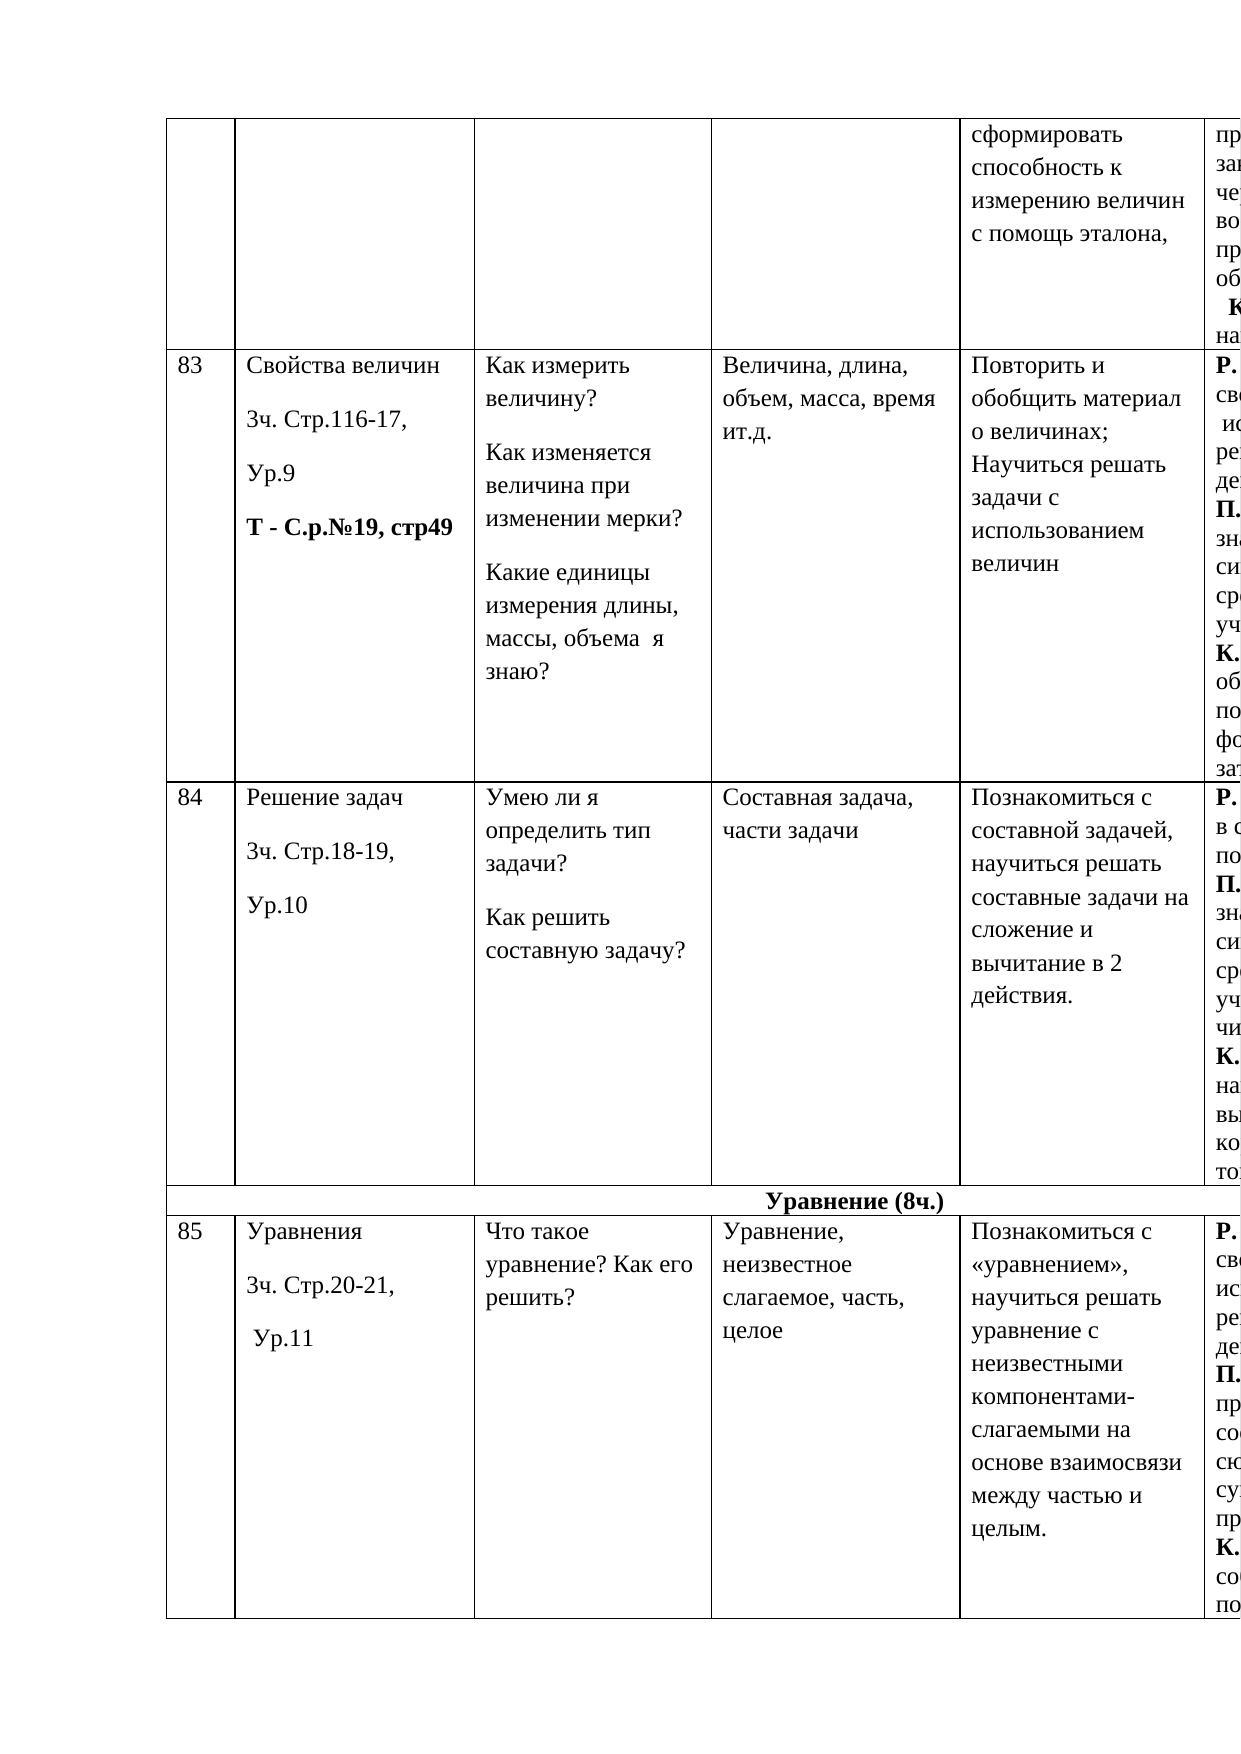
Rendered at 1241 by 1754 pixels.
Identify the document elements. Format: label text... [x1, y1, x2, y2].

table_cell 83 [167, 350, 234, 781]
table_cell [475, 119, 711, 349]
table_cell 82 [167, 119, 234, 349]
table_cell Уравнения 3ч. Стр.20-21, Ур.11 [236, 1216, 474, 1618]
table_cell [961, 119, 1204, 349]
table_cell Решение задач 3ч. Стр.18-19, Ур.10 [236, 783, 474, 1185]
table_cell Р. - организовывать своё рабочее место; использовать речь для регуляции своего действия; П. - использовать знаково-символические средства для работы с учебником К. - задавать вопросы; обращаться за помощью; формулировать свои затруднения; [1205, 350, 1240, 781]
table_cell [712, 1216, 959, 1618]
table_cell Познакомиться с «уравнением», научиться решать уравнение с неизвестными компонентами-слагаемыми на основе взаимосвязи между частью и целым. [961, 1216, 1204, 1618]
table_cell 84 [167, 783, 234, 1185]
table_cell Что такое уравнение? Как его решить? [475, 1216, 711, 1618]
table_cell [236, 119, 474, 349]
table_cell Составная задача, части задачи [712, 783, 959, 1185]
table_cell Умею ли я определить тип задачи? Как решить составную задачу? [475, 783, 711, 1185]
table_cell Свойства величин 3ч. Стр.116-17, Ур.9 Т - С.р.№19, стр49 [236, 350, 474, 781]
table_cell Уравнение (8ч.) [167, 1186, 1240, 1215]
table_cell Величина, длина, объем, масса, время ит.д. [712, 350, 959, 781]
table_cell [712, 119, 959, 349]
table_cell Как измерить величину? Как изменяется величина при изменении мерки? Какие единицы измерения длины, массы, объема я знаю? [475, 350, 711, 781]
table_cell Повторить и обобщить материал о величинах; Научиться решать задачи с использованием величин [961, 350, 1204, 781]
table_cell Познакомиться с составной задачей, научиться решать составные задачи на сложение и вычитание в 2 действия. [961, 783, 1204, 1185]
table_cell 85 [167, 1216, 234, 1618]
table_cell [1205, 119, 1240, 349]
